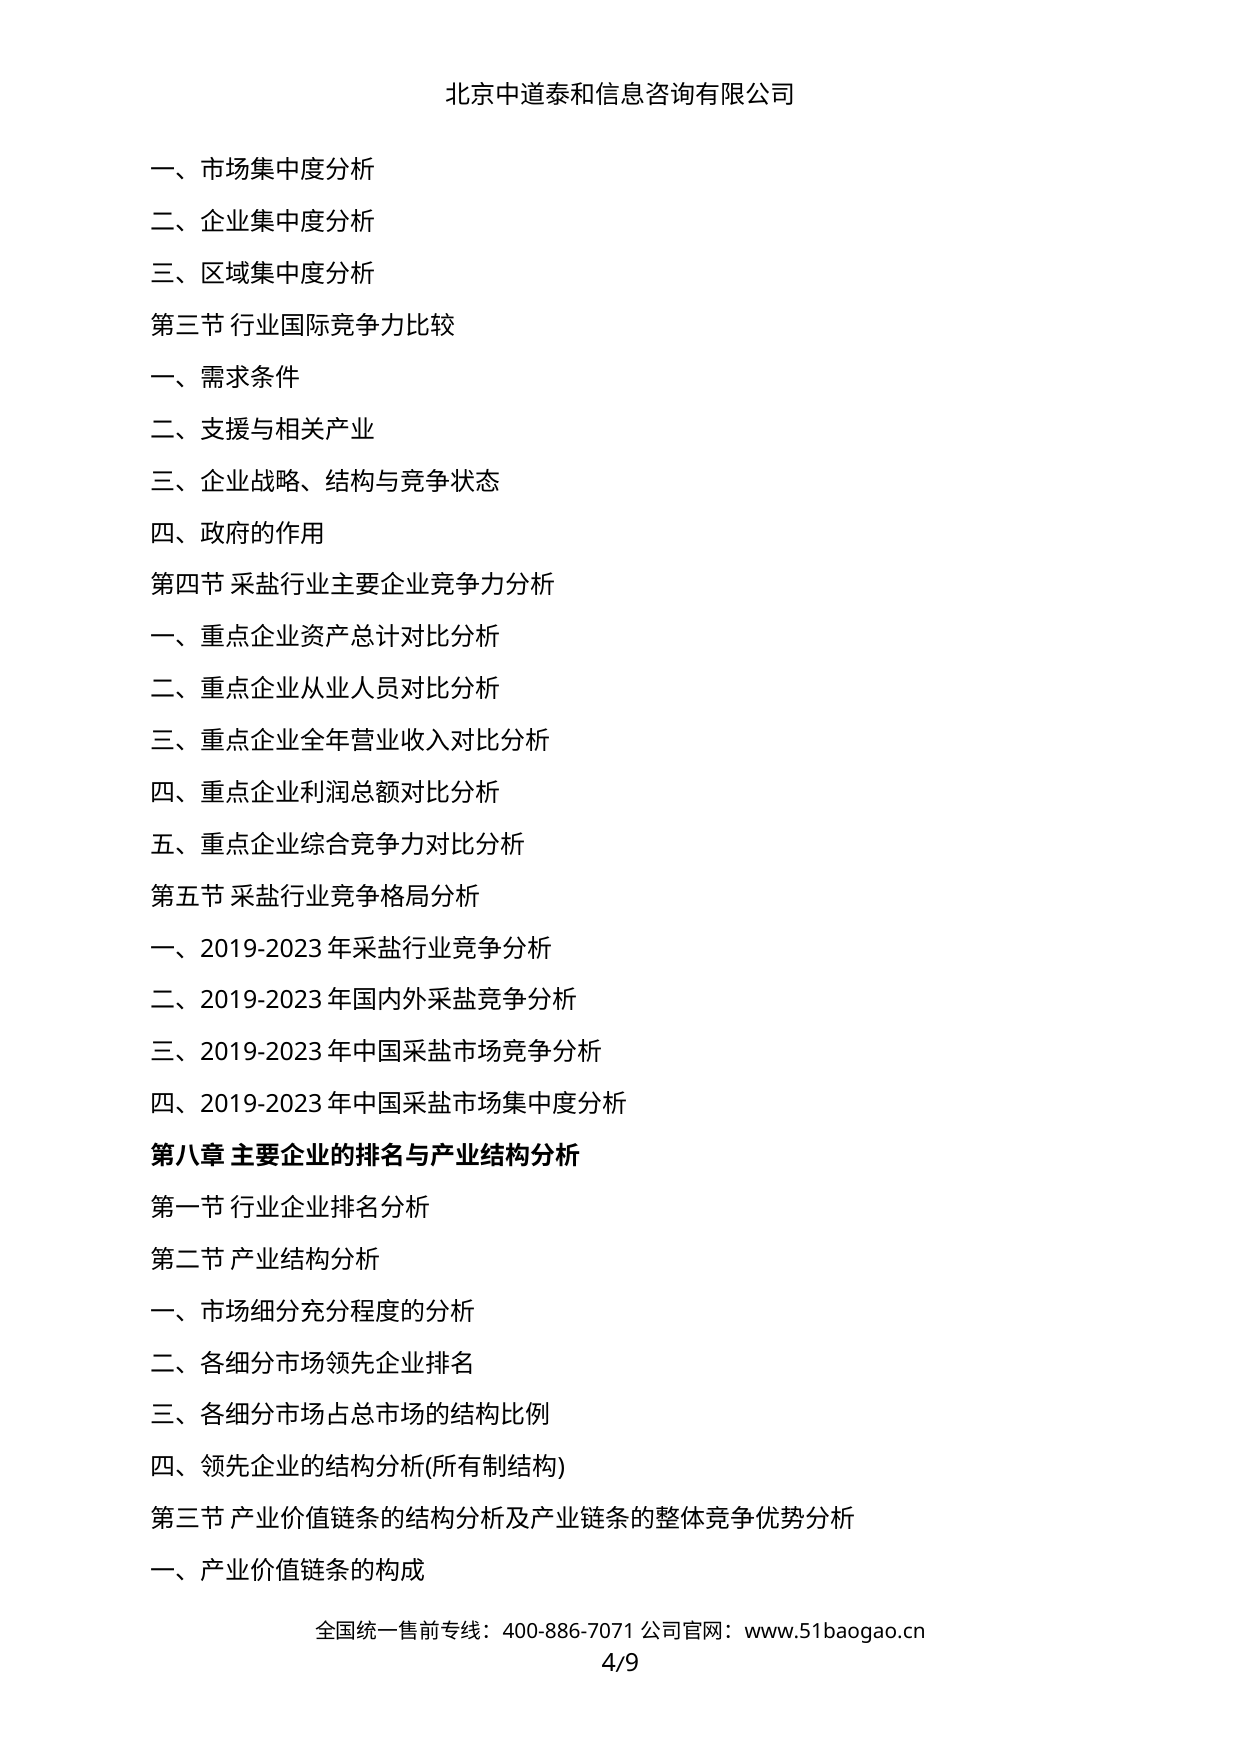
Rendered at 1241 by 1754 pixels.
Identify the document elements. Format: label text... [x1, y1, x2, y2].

text 二、支援与相关产业 [150, 409, 1090, 446]
text 四、政府的作用 [150, 513, 1090, 549]
text 一、产业价值链条的构成 [150, 1551, 1090, 1587]
text 三、各细分市场占总市场的结构比例 [150, 1395, 1090, 1431]
text 一、重点企业资产总计对比分析 [150, 617, 1090, 653]
text 二、2019-2023年国内外采盐竞争分析 [150, 980, 1090, 1016]
text 第三节 产业价值链条的结构分析及产业链条的整体竞争优势分析 [150, 1499, 1090, 1535]
text 四、2019-2023年中国采盐市场集中度分析 [150, 1084, 1090, 1120]
text 三、区域集中度分析 [150, 254, 1090, 290]
text 一、需求条件 [150, 357, 1090, 394]
text 二、各细分市场领先企业排名 [150, 1343, 1090, 1379]
text 一、市场细分充分程度的分析 [150, 1291, 1090, 1327]
text 二、企业集中度分析 [150, 202, 1090, 238]
text 三、2019-2023年中国采盐市场竞争分析 [150, 1032, 1090, 1068]
text 四、领先企业的结构分析(所有制结构) [150, 1447, 1090, 1483]
text 四、重点企业利润总额对比分析 [150, 772, 1090, 809]
text 一、市场集中度分析 [150, 150, 1090, 186]
text 第八章 主要企业的排名与产业结构分析 [150, 1136, 1090, 1172]
text 三、重点企业全年营业收入对比分析 [150, 721, 1090, 757]
text 一、2019-2023年采盐行业竞争分析 [150, 928, 1090, 964]
text 第三节 行业国际竞争力比较 [150, 306, 1090, 342]
text 第四节 采盐行业主要企业竞争力分析 [150, 565, 1090, 601]
text 第五节 采盐行业竞争格局分析 [150, 876, 1090, 912]
text 第二节 产业结构分析 [150, 1239, 1090, 1276]
text 二、重点企业从业人员对比分析 [150, 669, 1090, 705]
text 三、企业战略、结构与竞争状态 [150, 461, 1090, 497]
text 五、重点企业综合竞争力对比分析 [150, 824, 1090, 861]
text 第一节 行业企业排名分析 [150, 1187, 1090, 1224]
